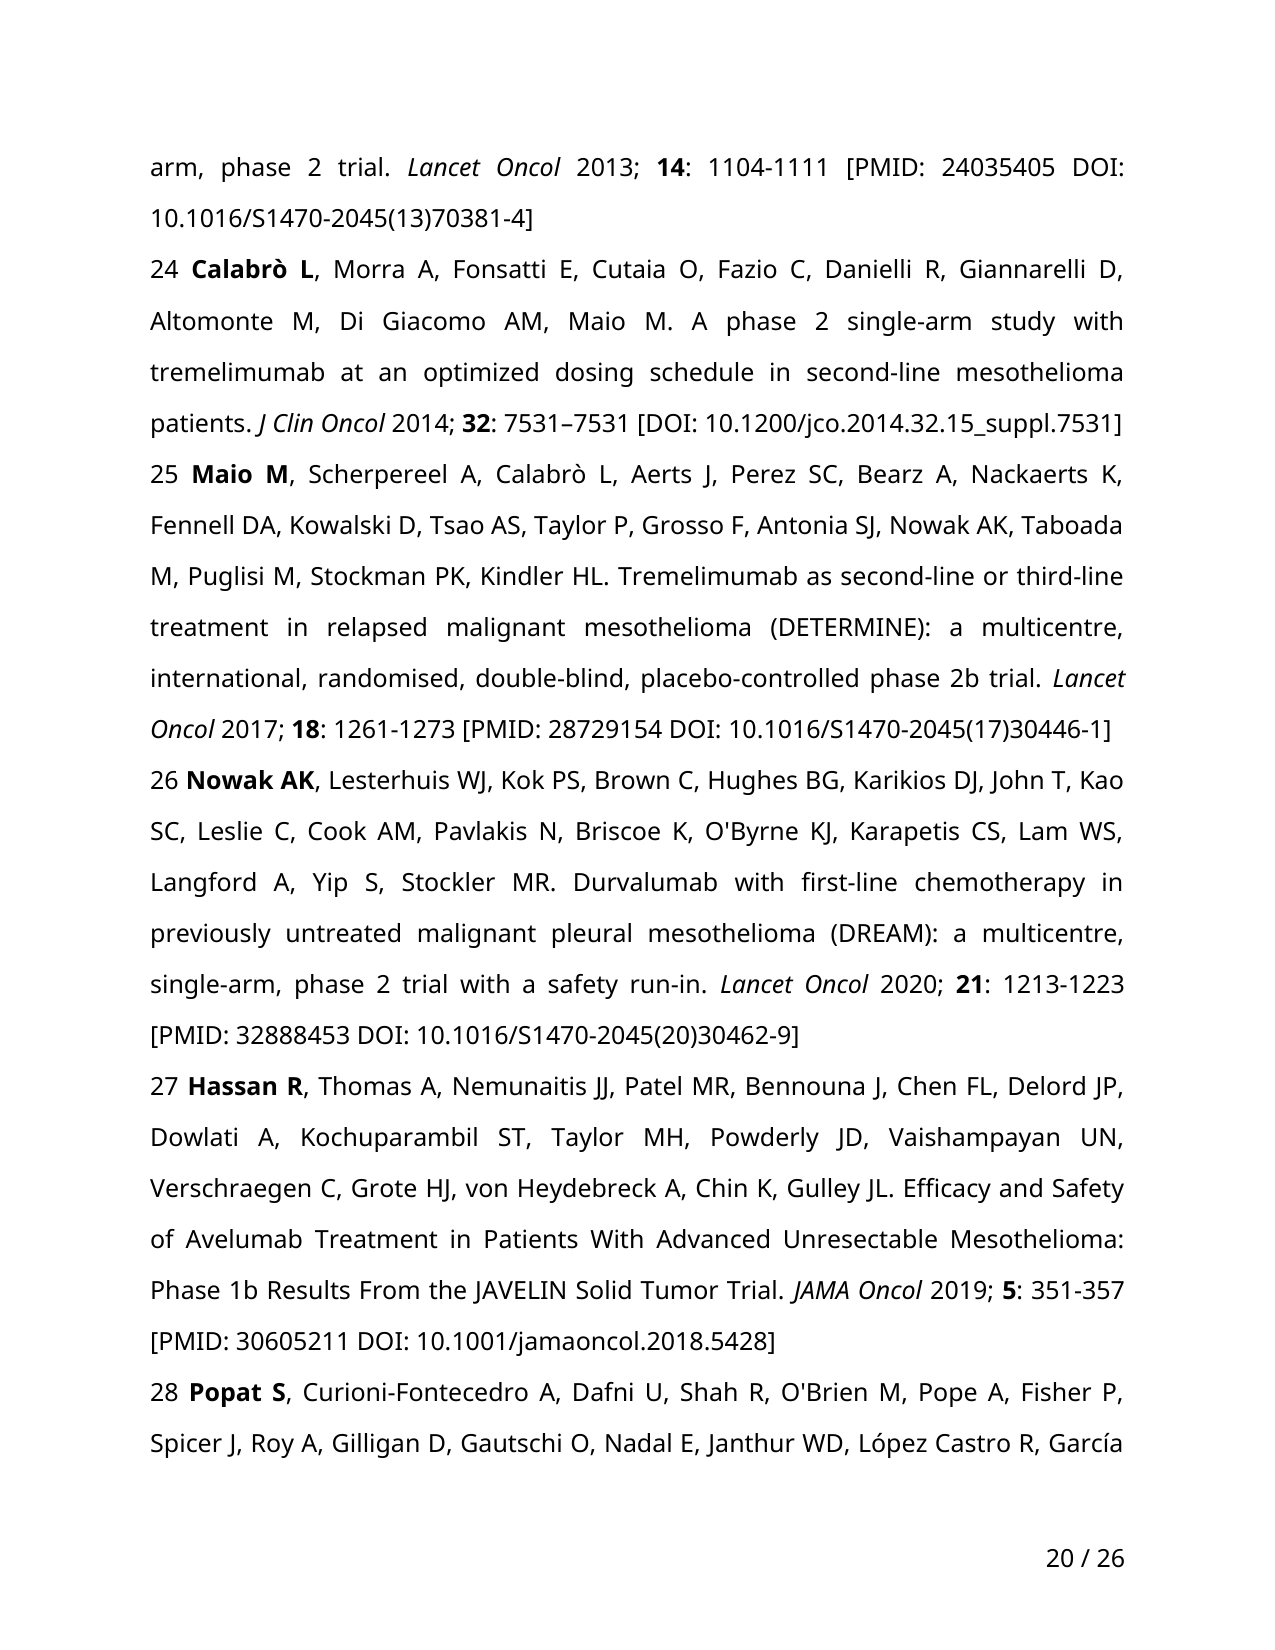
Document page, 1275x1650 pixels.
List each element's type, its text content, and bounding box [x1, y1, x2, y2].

text 25 Maio M, Scherpereel A, Calabrò L, Aerts J, Perez SC, Bearz A, Nackaerts K, Fennell DA, Kowalski D, Tsao AS, Taylor P, Grosso F, Antonia SJ, Nowak AK, Taboada M, Puglisi M, Stockman PK, Kindler HL. Tremelimumab as second-line or third-line treatment in relapsed malignant mesothelioma (DETERMINE): a multicentre, international, randomised, double-blind, placebo-controlled phase 2b trial. Lancet Oncol 2017; 18: 1261-1273 [PMID: 28729154 DOI: 10.1016/S1470-2045(17)30446-1] [150, 456, 1125, 746]
text 24 Calabrò L, Morra A, Fonsatti E, Cutaia O, Fazio C, Danielli R, Giannarelli D, Altomonte M, Di Giacomo AM, Maio M. A phase 2 single-arm study with tremelimumab at an optimized dosing schedule in second-line mesothelioma patients. J Clin Oncol 2014; 32: 7531–7531 [DOI: 10.1200/jco.2014.32.15_suppl.7531] [150, 252, 1125, 439]
text 27 Hassan R, Thomas A, Nemunaitis JJ, Patel MR, Bennouna J, Chen FL, Delord JP, Dowlati A, Kochuparambil ST, Taylor MH, Powderly JD, Vaishampayan UN, Verschraegen C, Grote HJ, von Heydebreck A, Chin K, Gulley JL. Efficacy and Safety of Avelumab Treatment in Patients With Advanced Unresectable Mesothelioma: Phase 1b Results From the JAVELIN Solid Tumor Trial. JAMA Oncol 2019; 5: 351-357 [PMID: 30605211 DOI: 10.1001/jamaoncol.2018.5428] [150, 1069, 1125, 1358]
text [150, 150, 1125, 235]
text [150, 1375, 1125, 1460]
text 26 Nowak AK, Lesterhuis WJ, Kok PS, Brown C, Hughes BG, Karikios DJ, John T, Kao SC, Leslie C, Cook AM, Pavlakis N, Briscoe K, O'Byrne KJ, Karapetis CS, Lam WS, Langford A, Yip S, Stockler MR. Durvalumab with first-line chemotherapy in previously untreated malignant pleural mesothelioma (DREAM): a multicentre, single-arm, phase 2 trial with a safety run-in. Lancet Oncol 2020; 21: 1213-1223 [PMID: 32888453 DOI: 10.1016/S1470-2045(20)30462-9] [150, 762, 1125, 1052]
